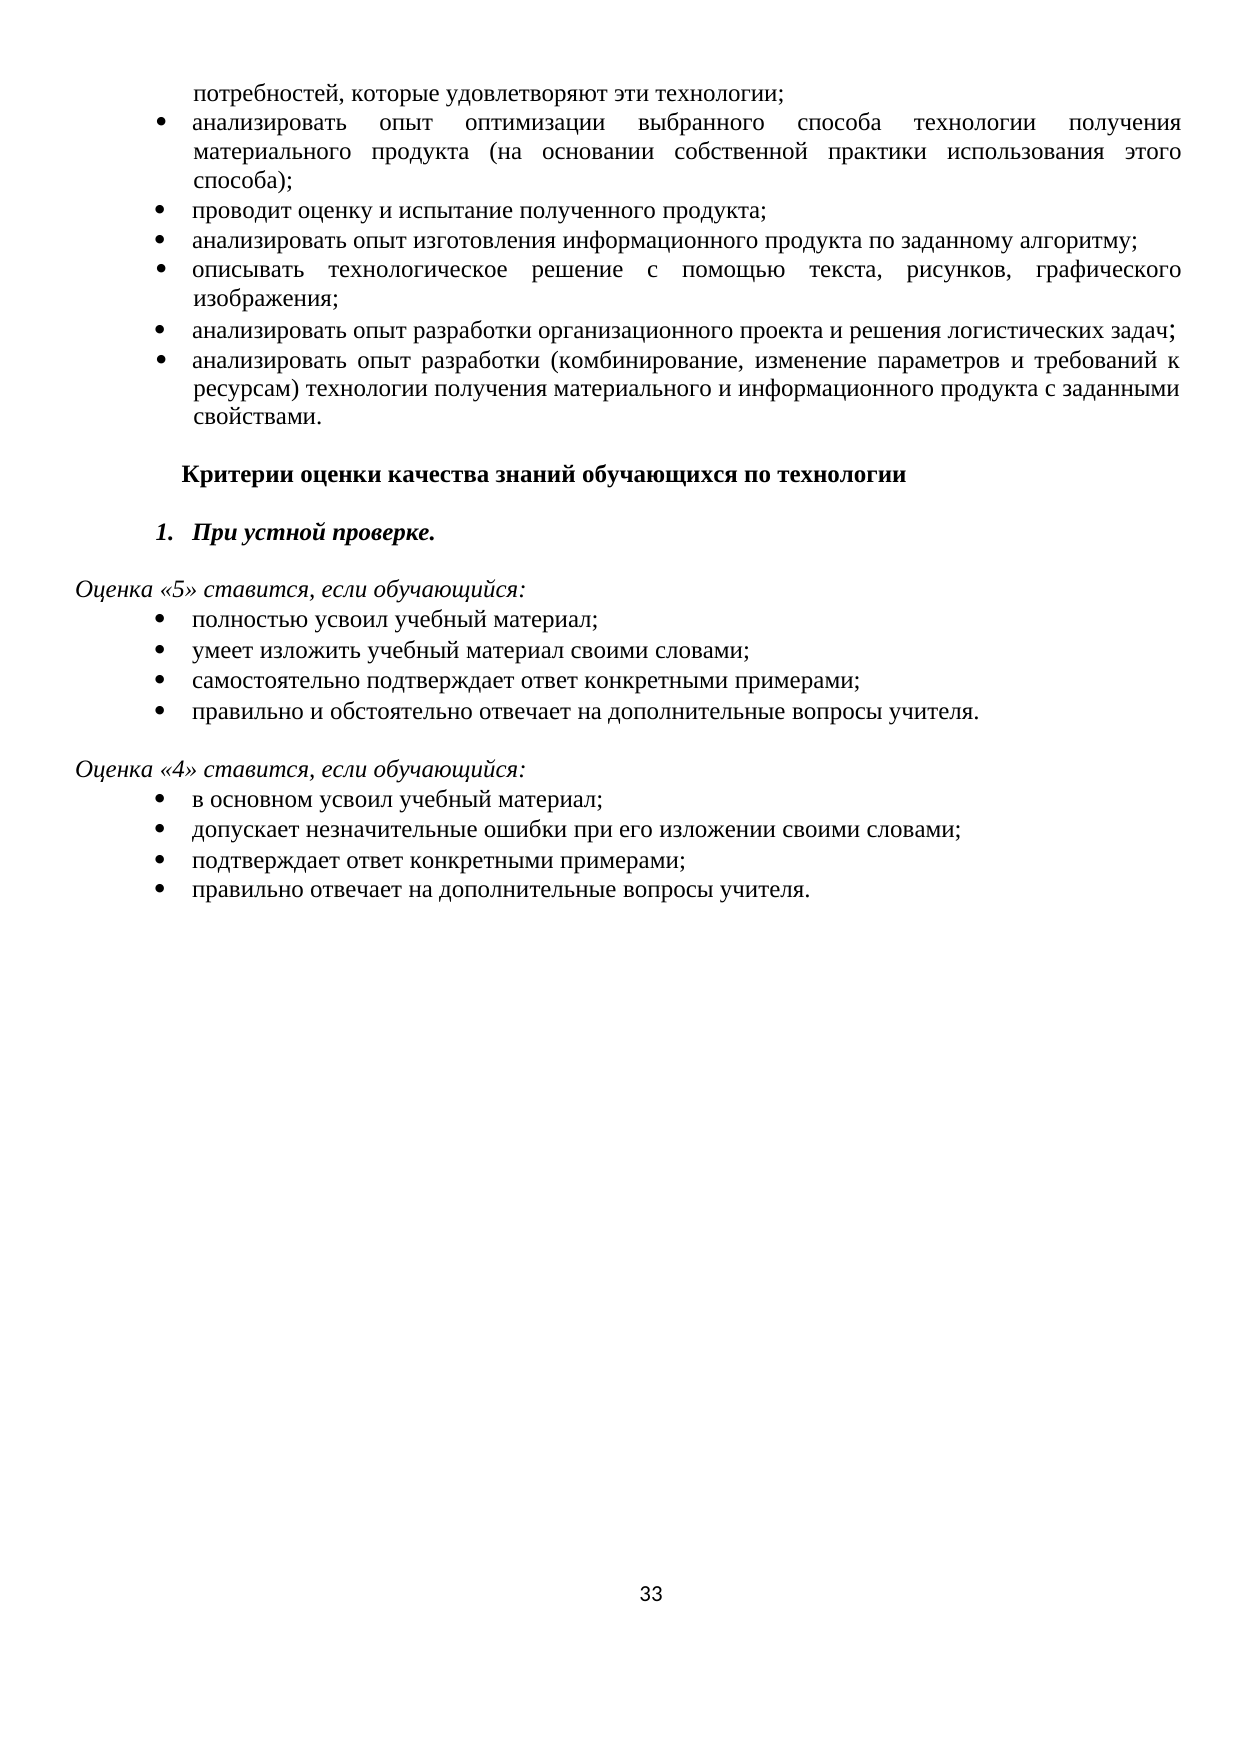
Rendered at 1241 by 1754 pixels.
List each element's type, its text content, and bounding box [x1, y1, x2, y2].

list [157, 79, 1181, 107]
text Оценка «4» ставится, если обучающийся: [75, 754, 1223, 782]
text Критерии оценки качества знаний обучающихся по технологии [75, 459, 1013, 488]
text Оценка «5» ставится, если обучающийся: [75, 574, 1223, 603]
list умеет изложить учебный материал своими словами; [155, 634, 1223, 664]
list проводит оценку и испытание полученного продукта; [155, 194, 1223, 224]
list анализировать опыт разработки (комбинирование, изменение параметров и требований к ресурсам) технологии получения материального и информационного продукта с заданными свойствами. [157, 346, 1181, 430]
list анализировать опыт оптимизации выбранного способа технологии получения материального продукта (на основании собственной практики использования этого способа); [157, 107, 1181, 194]
list полностью усвоил учебный материал; [155, 603, 1223, 634]
list подтверждает ответ конкретными примерами; [155, 844, 1223, 874]
list описывать технологическое решение с помощью текста, рисунков, графического изображения; [157, 255, 1181, 311]
list При устной проверке. [155, 517, 1223, 546]
list самостоятельно подтверждает ответ конкретными примерами; [155, 664, 1223, 695]
list в основном усвоил учебный материал; [155, 783, 1223, 813]
list допускает незначительные ошибки при его изложении своими словами; [155, 813, 1223, 844]
list анализировать опыт изготовления информационного продукта по заданному алгоритму; [155, 224, 1223, 255]
list правильно отвечает на дополнительные вопросы учителя. [155, 874, 1223, 903]
list правильно и обстоятельно отвечает на дополнительные вопросы учителя. [155, 695, 1223, 725]
list анализировать опыт разработки организационного проекта и решения логистических задач; [155, 312, 1223, 345]
